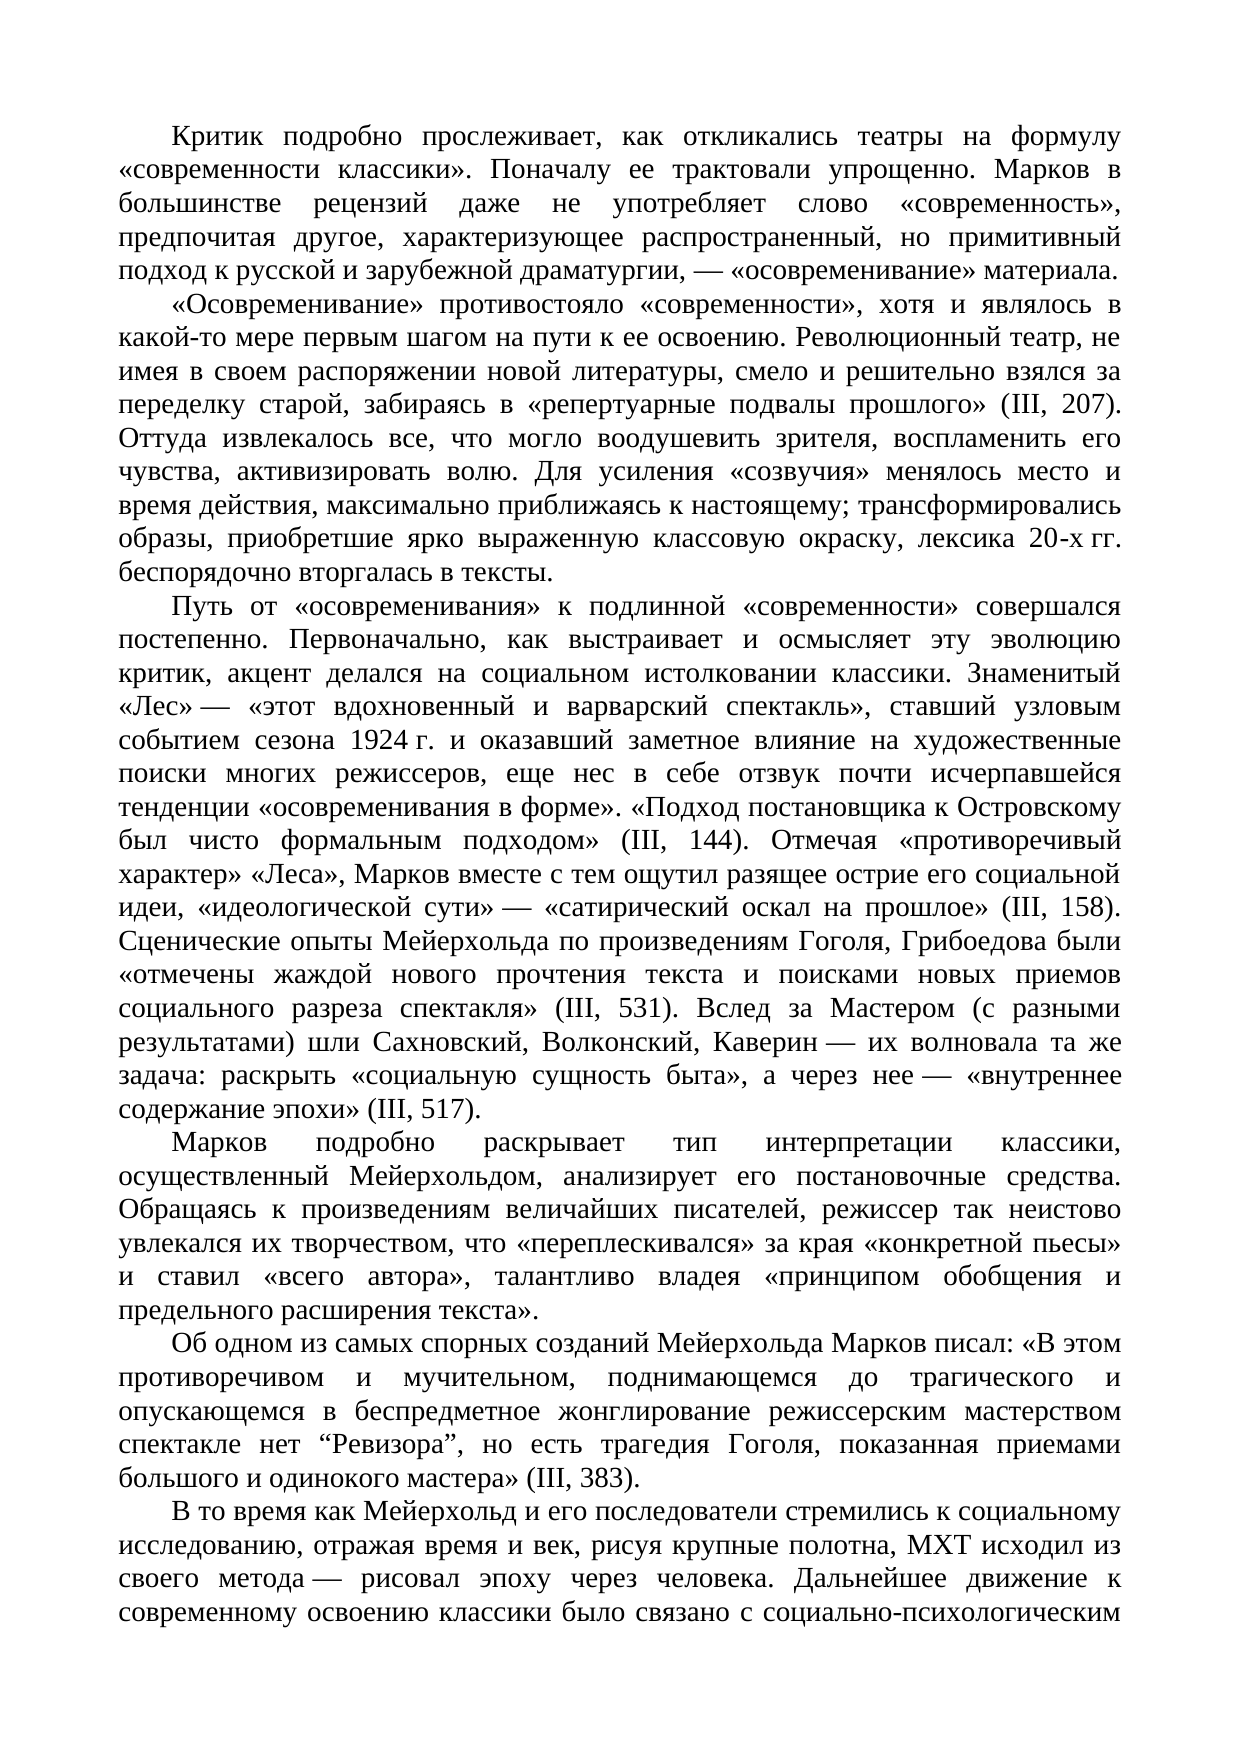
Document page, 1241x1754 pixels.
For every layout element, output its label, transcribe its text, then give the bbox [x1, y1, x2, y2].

text «Осовременивание» противостояло «современности», хотя и являлось в какой-то мере первым шагом на пути к ее освоению. Революционный театр, не имея в своем распоряжении новой литературы, смело и решительно взялся за переделку старой, забираясь в «репертуарные подвалы прошлого» (III, 207). Оттуда извлекалось все, что могло воодушевить зрителя, воспламенить его чувства, активизировать волю. Для усиления «созвучия» менялось место и время действия, максимально приближаясь к настоящему; трансформировались образы, приобретшие ярко выраженную классовую окраску, лексика 20-х гг. беспорядочно вторгалась в тексты. [118, 286, 1122, 588]
text Путь от «осовременивания» к подлинной «современности» совершался постепенно. Первоначально, как выстраивает и осмысляет эту эволюцию критик, акцент делался на социальном истолковании классики. Знаменитый «Лес» — «этот вдохновенный и варварский спектакль», ставший узловым событием сезона 1924 г. и оказавший заметное влияние на художественные поиски многих режиссеров, еще нес в себе отзвук почти исчерпавшейся тенденции «осовременивания в форме». «Подход постановщика к Островскому был чисто формальным подходом» (III, 144). Отмечая «противоречивый характер» «Леса», Марков вместе с тем ощутил разящее острие его социальной идеи, «идеологической сути» — «сатирический оскал на прошлое» (III, 158). Сценические опыты Мейерхольда по произведениям Гоголя, Грибоедова были «отмечены жаждой нового прочтения текста и поисками новых приемов социального разреза спектакля» (III, 531). Вслед за Мастером (с разными результатами) шли Сахновский, Волконский, Каверин — их волновала та же задача: раскрыть «социальную сущность быта», а через нее — «внутреннее содержание эпохи» (III, 517). [118, 588, 1122, 1124]
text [118, 1493, 1122, 1627]
text Критик подробно прослеживает, как откликались театры на формулу «современности классики». Поначалу ее трактовали упрощенно. Марков в большинстве рецензий даже не употребляет слово «современность», предпочитая другое, характеризующее распространенный, но примитивный подход к русской и зарубежной драматургии, — «осовременивание» материала. [118, 118, 1122, 286]
text Об одном из самых спорных созданий Мейерхольда Марков писал: «В этом противоречивом и мучительном, поднимающемся до трагического и опускающемся в беспредметное жонглирование режиссерским мастерством спектакле нет “Ревизора”, но есть трагедия Гоголя, показанная приемами большого и одинокого мастера» (III, 383). [118, 1326, 1122, 1493]
text {104} Марков подробно раскрывает тип интерпретации классики, осуществленный Мейерхольдом, анализирует его постановочные средства. Обращаясь к произведениям величайших писателей, режиссер так неистово увлекался их творчеством, что «переплескивался» за края «конкретной пьесы» и ставил «всего автора», талантливо владея «принципом обобщения и предельного расширения текста». [118, 1124, 1122, 1326]
